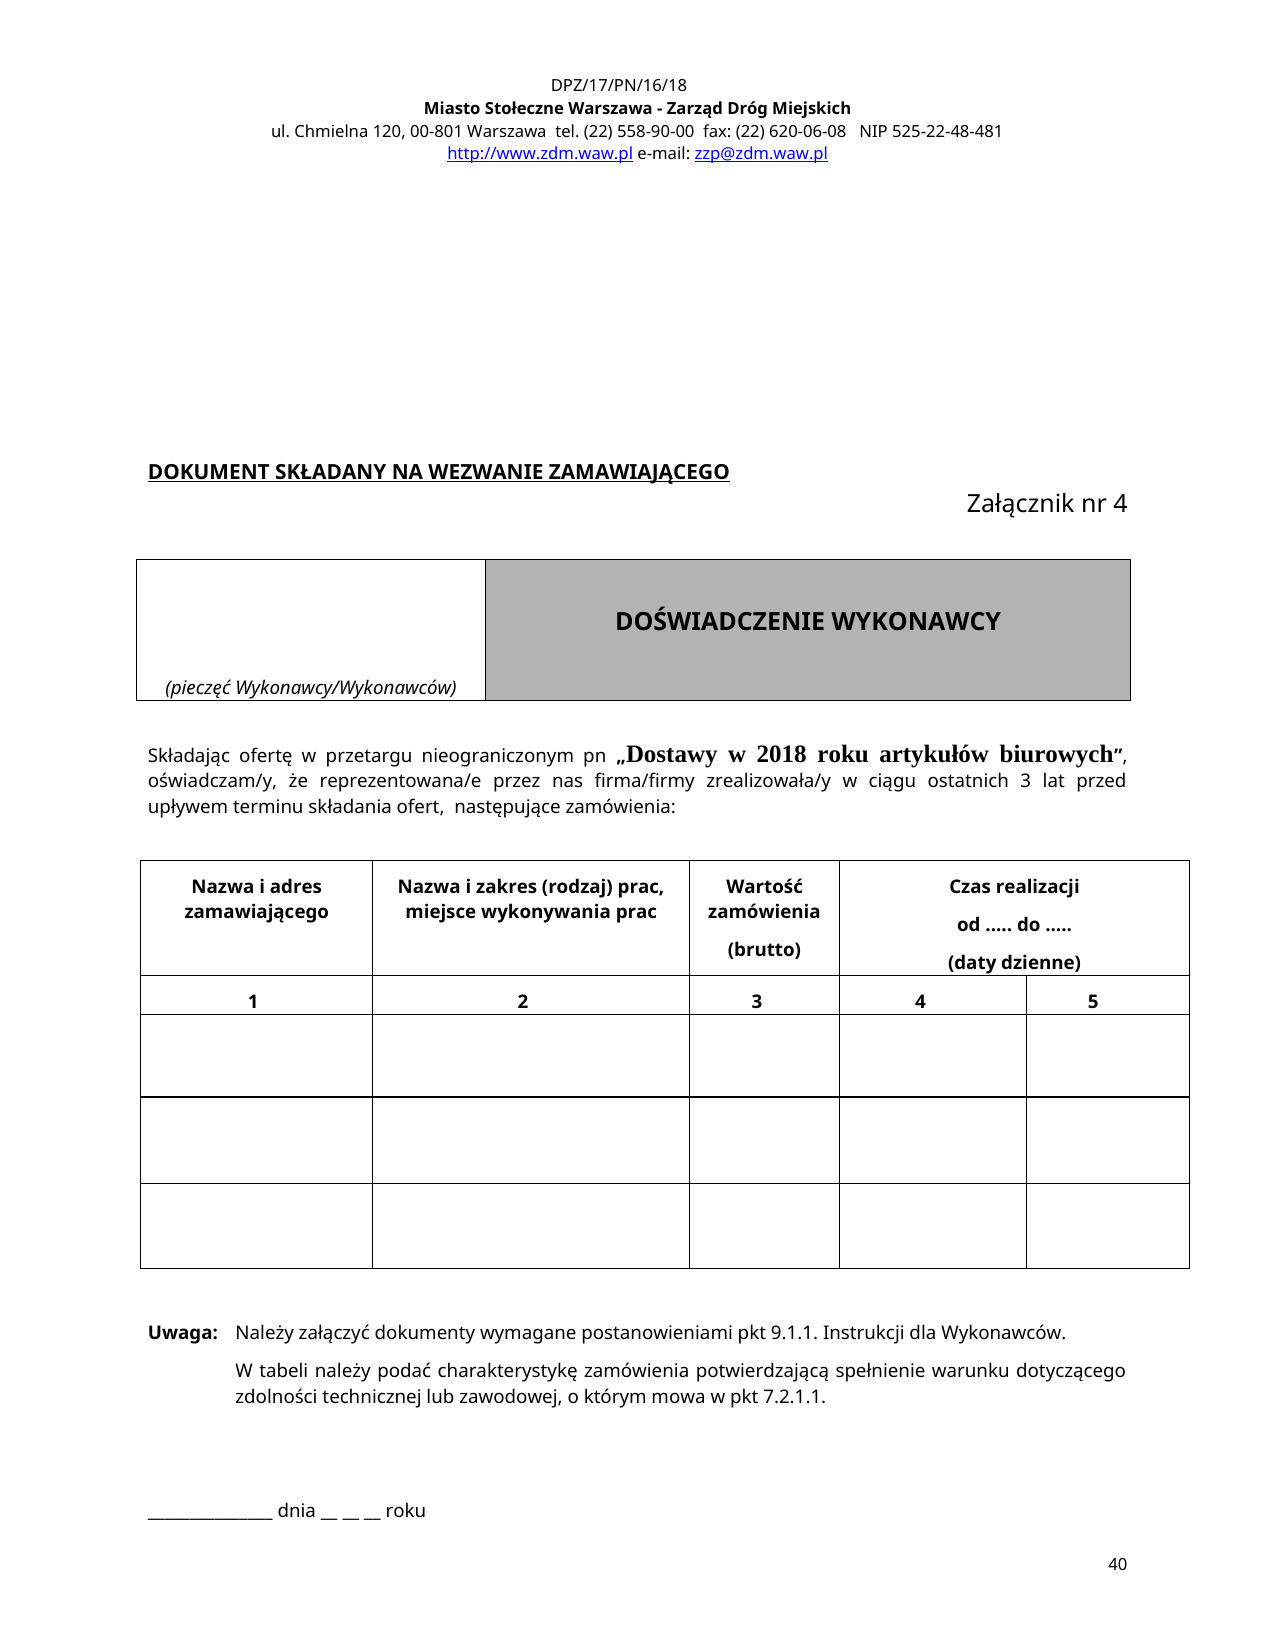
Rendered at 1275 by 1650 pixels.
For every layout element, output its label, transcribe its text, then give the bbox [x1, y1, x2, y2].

table_cell [141, 1015, 372, 1096]
table_header DOŚWIADCZENIE WYKONAWCY [486, 560, 1130, 700]
table_cell [1027, 1015, 1189, 1096]
table_cell [840, 1015, 1026, 1096]
table_cell [1027, 1098, 1189, 1183]
table_cell [840, 1184, 1026, 1268]
table_cell 2 [373, 976, 689, 1014]
subtitle Załącznik nr 4 [148, 485, 1127, 519]
table_cell [141, 1184, 372, 1268]
text _______________ dnia __ __ __ roku [148, 1497, 1127, 1523]
table_cell [690, 1184, 839, 1268]
table_cell [373, 1015, 689, 1096]
table_header Nazwa i adres zamawiającego [141, 861, 372, 974]
table_cell 5 [1027, 976, 1189, 1014]
text W tabeli należy podać charakterystykę zamówienia potwierdzającą spełnienie warunku dotyczącego zdolności technicznej lub zawodowej, o którym mowa w pkt 7.2.1.1. [148, 1358, 1127, 1409]
text Uwaga: Należy załączyć dokumenty wymagane postanowieniami pkt 9.1.1. Instrukcji dla Wykonawców. [148, 1320, 1127, 1345]
table_cell 1 [141, 976, 372, 1014]
table_cell [690, 1015, 839, 1096]
table_cell 4 [840, 976, 1026, 1014]
text DOKUMENT SKŁADANY NA WEZWANIE ZAMAWIAJĄCEGO [148, 457, 1127, 485]
table_cell [373, 1184, 689, 1268]
text Składając ofertę w przetargu nieograniczonym pn „Dostawy w 2018 roku artykułów biurowych”, oświadczam/y, że reprezentowana/e przez nas firma/firmy zrealizowała/y w ciągu ostatnich 3 lat przed upływem terminu składania ofert, następujące zamówienia: [148, 739, 1127, 818]
table_cell [840, 1098, 1026, 1183]
table_cell [141, 1098, 372, 1183]
table_header Czas realizacji od ..... do ..... (daty dzienne) [840, 861, 1189, 974]
table_header Nazwa i zakres (rodzaj) prac, miejsce wykonywania prac [373, 861, 689, 974]
table_cell [373, 1098, 689, 1183]
table_header Wartość zamówienia (brutto) [690, 861, 839, 974]
table_cell [690, 1098, 839, 1183]
table_header (pieczęć Wykonawcy/Wykonawców) [137, 560, 485, 700]
table_cell [1027, 1184, 1189, 1268]
table_cell 3 [690, 976, 839, 1014]
